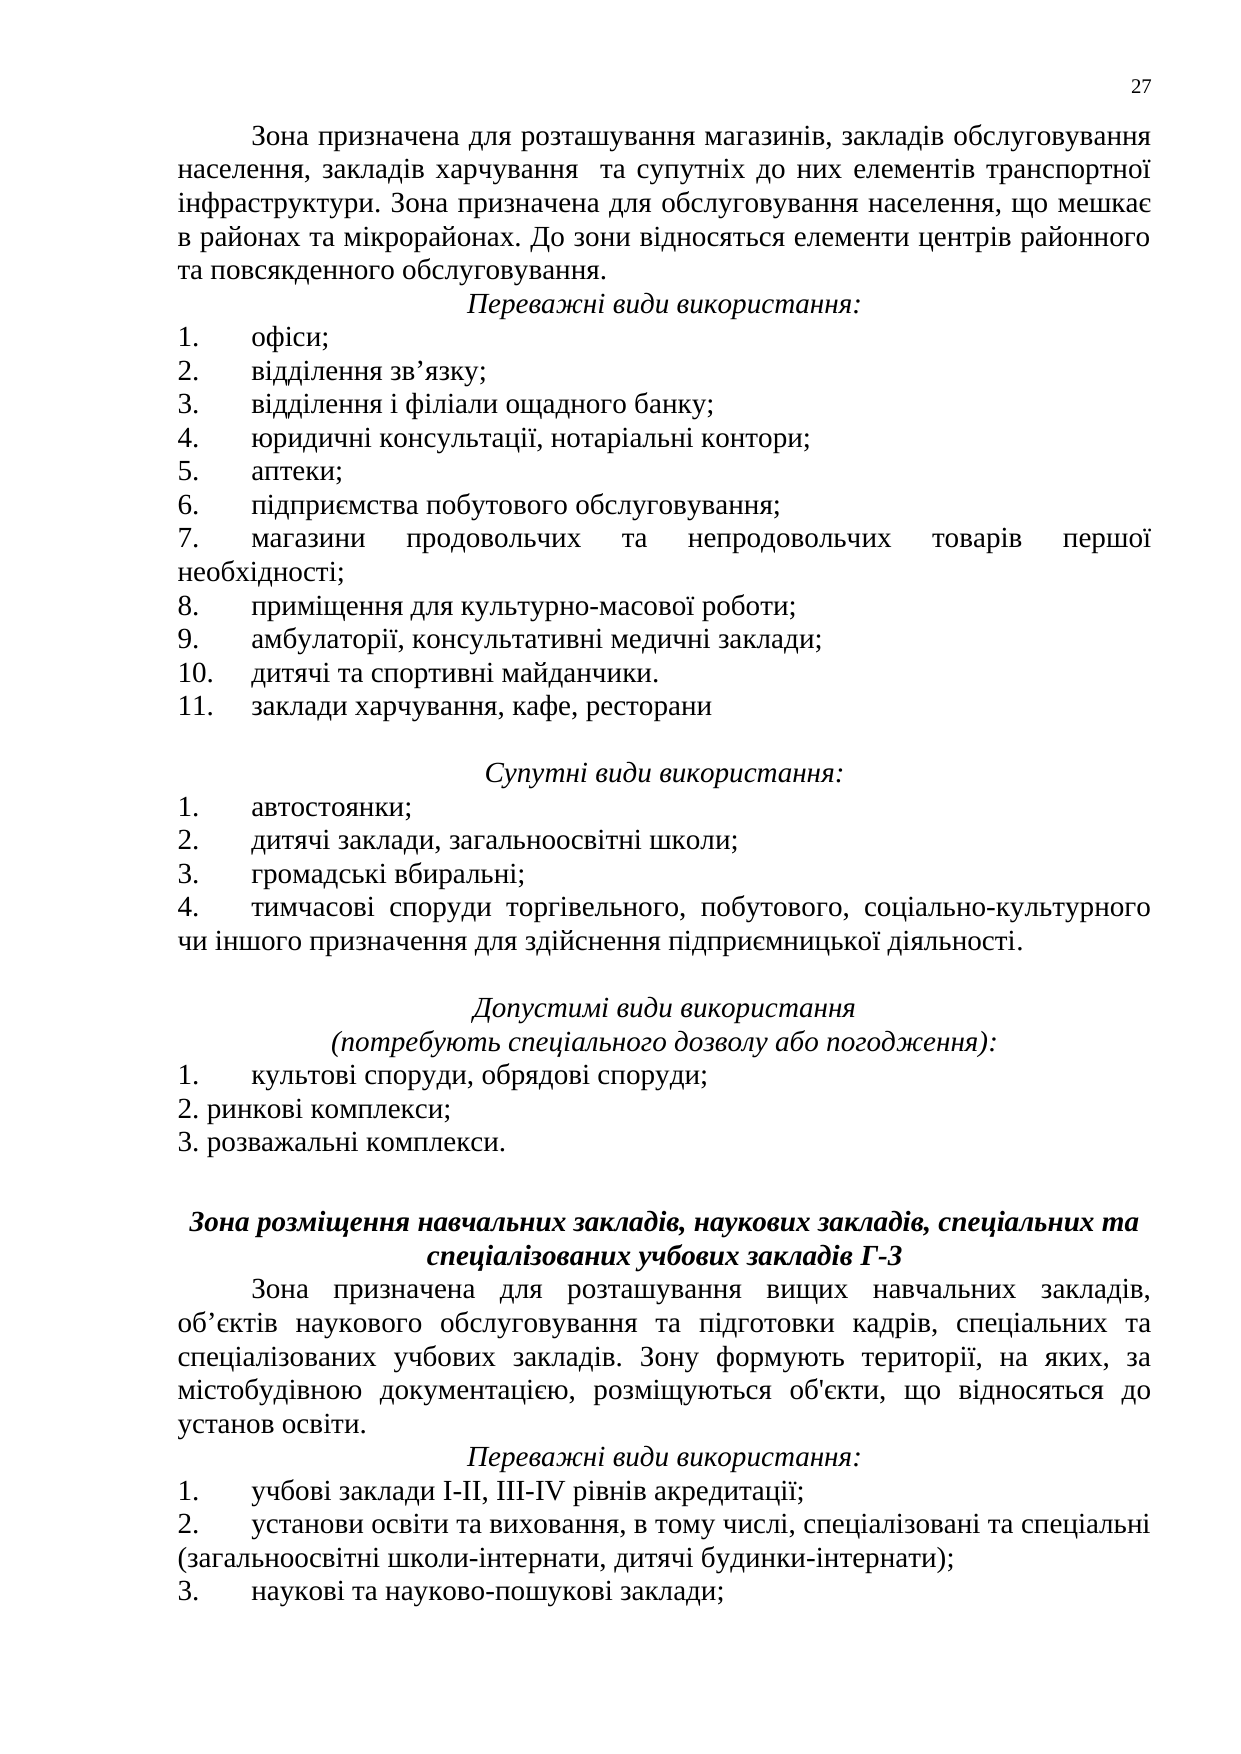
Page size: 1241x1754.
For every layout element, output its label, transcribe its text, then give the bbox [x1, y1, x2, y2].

text (потребують спеціального дозволу або погодження): [177, 1024, 1152, 1057]
list юридичні консультації, нотаріальні контори; [177, 420, 1152, 453]
list ринкові комплекси; [177, 1091, 1152, 1124]
text Супутні види використання: [177, 755, 1152, 789]
list розважальні комплекси. [177, 1124, 1152, 1158]
list відділення і філіали ощадного банку; [177, 386, 1152, 420]
list аптеки; [177, 453, 1152, 487]
list наукові та науково-пошукові заклади; [177, 1573, 1152, 1607]
text Переважні види використання: [177, 286, 1152, 319]
list дитячі заклади, загальноосвітні школи; [177, 822, 1152, 856]
list дитячі та спортивні майданчики. [177, 655, 1152, 688]
list громадські вбиральні; [177, 856, 1152, 889]
list учбові заклади I-II, IІІ-IV рівнів акредитації; [177, 1473, 1152, 1506]
list установи освіти та виховання, в тому числі, спеціалізовані та спеціальні (загальноосвітні школи-інтернати, дитячі будинки-інтернати); [177, 1506, 1152, 1573]
list відділення зв’язку; [177, 353, 1152, 386]
text Зона призначена для розташування вищих навчальних закладів, об’єктів наукового обслуговування та підготовки кадрів, спеціальних та спеціалізованих учбових закладів. Зону формують території, на яких, за містобудівною документацією, розміщуються об'єкти, що відносяться до установ освіти. [177, 1272, 1152, 1439]
list заклади харчування, кафе, ресторани [177, 688, 1152, 722]
text Допустимі види використання [177, 990, 1152, 1024]
list магазини продовольчих та непродовольчих товарів першої необхідності; [177, 521, 1152, 588]
list амбулаторії, консультативні медичні заклади; [177, 621, 1152, 655]
text Переважні види використання: [177, 1439, 1152, 1473]
list культові споруди, обрядові споруди; [177, 1057, 1152, 1091]
list автостоянки; [177, 789, 1152, 822]
list приміщення для культурно-масової роботи; [177, 588, 1152, 621]
list офіси; [177, 319, 1152, 353]
list тимчасові споруди торгівельного, побутового, соціально-культурного чи іншого призначення для здійснення підприємницької діяльності. [177, 889, 1152, 957]
text Зона призначена для розташування магазинів, закладів обслуговування населення, закладів харчування та супутніх до них елементів транспортної інфраструктури. Зона призначена для обслуговування населення, що мешкає в районах та мікрорайонах. До зони відносяться елементи центрів районного та повсякденного обслуговування. [177, 118, 1152, 286]
text Зона розміщення навчальних закладів, наукових закладів, спеціальних та спеціалізованих учбових закладів Г-3 [177, 1204, 1152, 1272]
list підприємства побутового обслуговування; [177, 487, 1152, 521]
